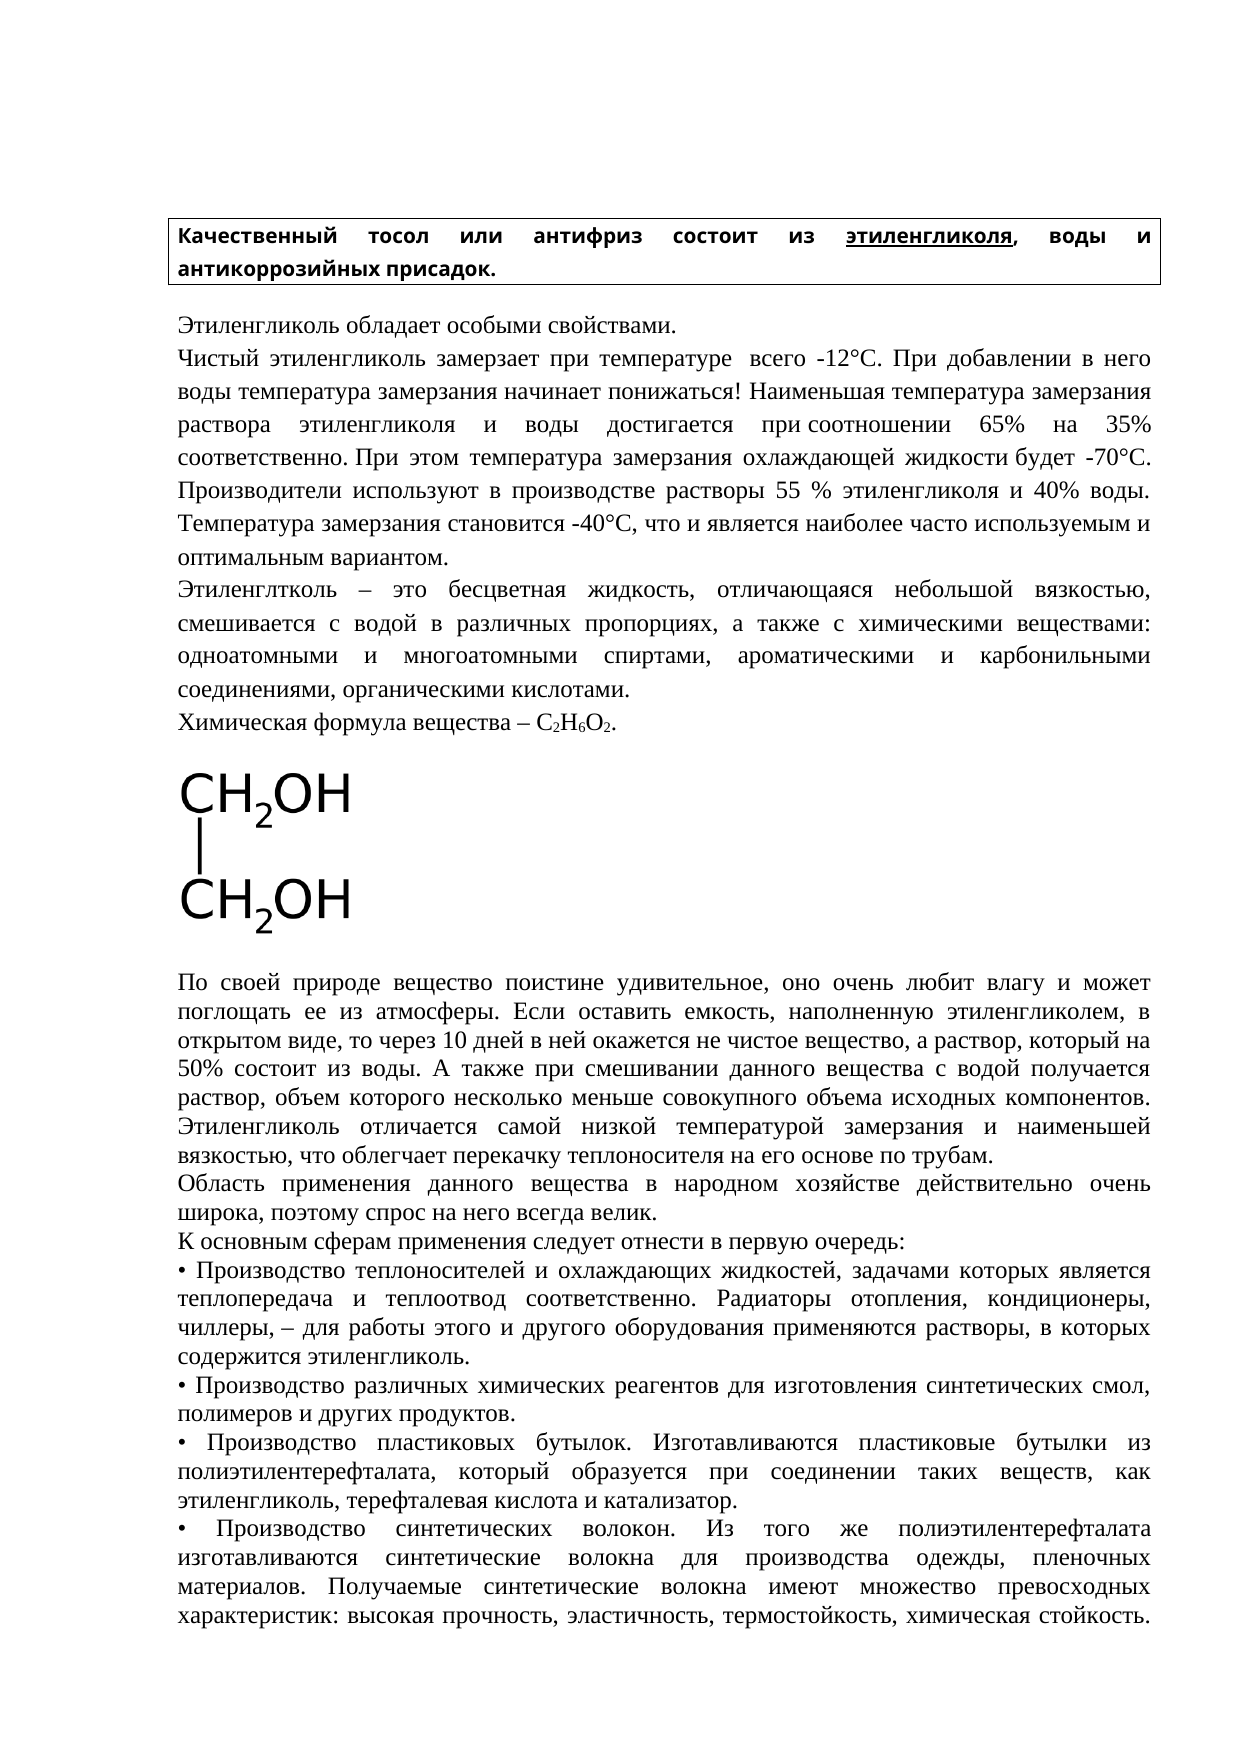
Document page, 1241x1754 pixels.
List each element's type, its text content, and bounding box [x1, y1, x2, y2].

text • Производство различных химических реагентов для изготовления синтетических смол, полимеров и других продуктов. [177, 1370, 1152, 1427]
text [177, 1513, 1152, 1628]
picture [177, 768, 353, 938]
text Этиленглтколь – это бесцветная жидкость, отличающаяся небольшой вязкостью, смешивается с водой в различных пропорциях, а также с химическими веществами: одноатомными и многоатомными спиртами, ароматическими и карбонильными соединениями, органическими кислотами. [177, 574, 1152, 702]
text • Производство пластиковых бутылок. Изготавливаются пластиковые бутылки из полиэтилентерефталата, который образуется при соединении таких веществ, как этиленгликоль, терефталевая кислота и катализатор. [177, 1427, 1152, 1513]
text По своей природе вещество поистине удивительное, оно очень любит влагу и может поглощать ее из атмосферы. Если оставить емкость, наполненную этиленгликолем, в открытом виде, то через 10 дней в ней окажется не чистое вещество, а раствор, который на 50% состоит из воды. А также при смешивании данного вещества с водой получается раствор, объем которого несколько меньше совокупного объема исходных компонентов. Этиленгликоль отличается самой низкой температурой замерзания и наименьшей вязкостью, что облегчает перекачку теплоносителя на его основе по трубам. [177, 967, 1152, 1168]
text • Производство теплоносителей и охлаждающих жидкостей, задачами которых является теплопередача и теплоотвод соответственно. Радиаторы отопления, кондиционеры, чиллеры, – для работы этого и другого оборудования применяются растворы, в которых содержится этиленгликоль. [177, 1255, 1152, 1370]
text Область применения данного вещества в народном хозяйстве действительно очень широка, поэтому спрос на него всегда велик. [177, 1168, 1152, 1226]
text Чистый этиленгликоль замерзает при температуре всего -12°С. При добавлении в него воды температура замерзания начинает понижаться! Наименьшая температура замерзания раствора этиленгликоля и воды достигается при соотношении 65% на 35% соответственно. При этом температура замерзания охлаждающей жидкости будет -70°С. Производители используют в производстве растворы 55 % этиленгликоля и 40% воды. Температура замерзания становится -40°С, что и является наиболее часто используемым и оптимальным вариантом. [177, 343, 1152, 570]
text Химическая формула вещества – C2H6O2. [177, 707, 1152, 735]
text Качественный тосол или антифриз состоит из этиленгликоля, воды и антикоррозийных присадок. [169, 219, 1160, 284]
text К основным сферам применения следует отнести в первую очередь: [177, 1226, 1152, 1255]
text Этиленгликоль обладает особыми свойствами. [177, 310, 1152, 339]
